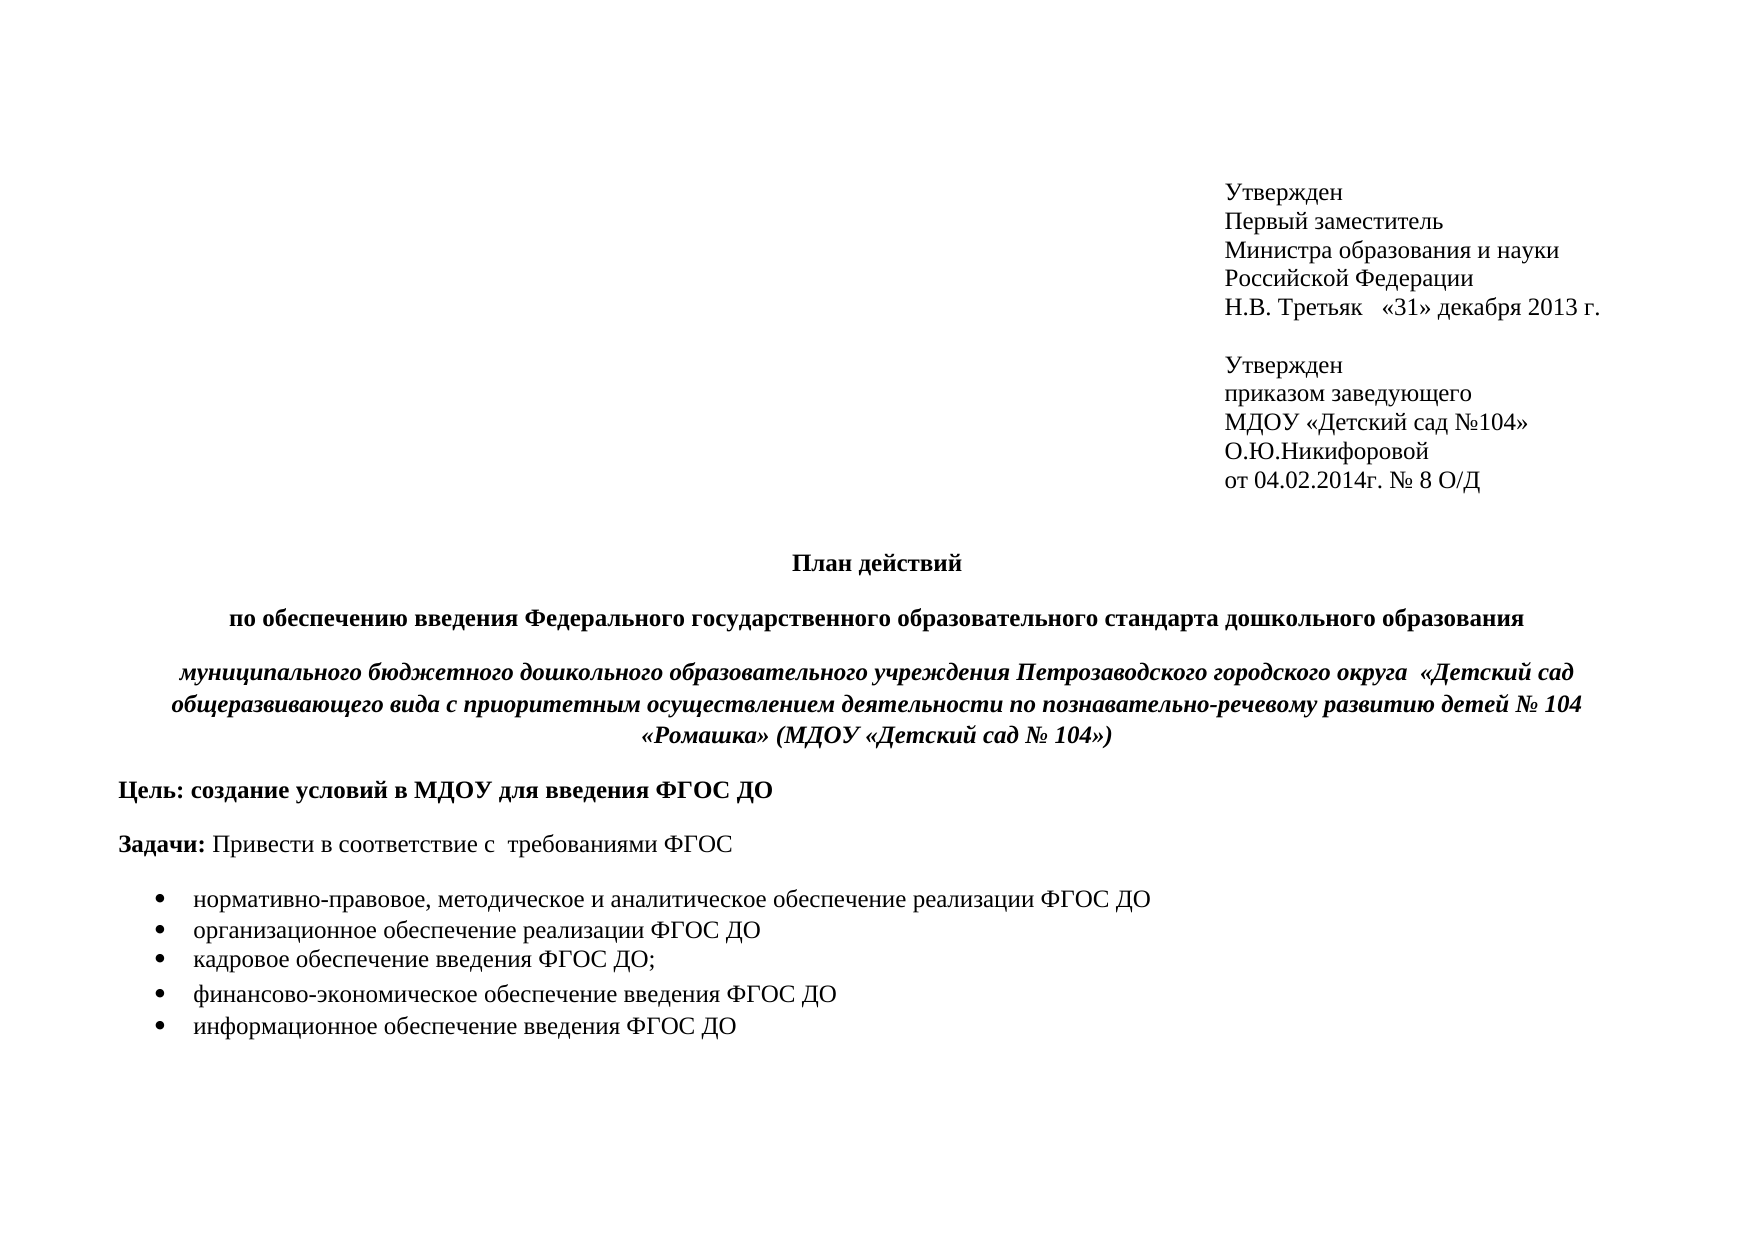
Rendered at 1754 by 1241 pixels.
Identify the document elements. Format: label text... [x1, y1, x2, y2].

text Цель: создание условий в МДОУ для введения ФГОС ДО [118, 772, 1636, 803]
text приказом заведующего [1224, 378, 1636, 407]
text Утвержден [1224, 177, 1636, 206]
text Н.В. Третьяк «31» декабря 2013 г. [1224, 292, 1636, 321]
text муниципального бюджетного дошкольного образовательного учреждения Петрозаводского городского округа «Детский сад общеразвивающего вида с приоритетным осуществлением деятельности по познавательно-речевому развитию детей № 104 «Ромашка» (МДОУ «Детский сад № 104») [118, 655, 1636, 749]
text МДОУ «Детский сад №104» [1224, 407, 1636, 436]
text Министра образования и науки [1224, 235, 1636, 263]
text О.Ю.Никифоровой [1224, 436, 1636, 465]
list нормативно-правовое, методическое и аналитическое обеспечение реализации ФГОС ДО [156, 882, 1636, 913]
list информационное обеспечение введения ФГОС ДО [156, 1008, 1636, 1039]
list организационное обеспечение реализации ФГОС ДО [156, 913, 1636, 944]
text Российской Федерации [1224, 263, 1636, 292]
text План действий [118, 546, 1636, 577]
text Утвержден [1224, 350, 1636, 378]
text Задачи: Привести в соответствие с требованиями ФГОС [118, 827, 1636, 858]
text по обеспечению введения Федерального государственного образовательного стандарта дошкольного образования [118, 600, 1636, 632]
list финансово-экономическое обеспечение введения ФГОС ДО [156, 977, 1636, 1008]
text от 04.02.2014г. № 8 О/Д [1224, 465, 1636, 493]
list кадровое обеспечение введения ФГОС ДО; [156, 944, 1636, 973]
text Первый заместитель [1224, 206, 1636, 235]
